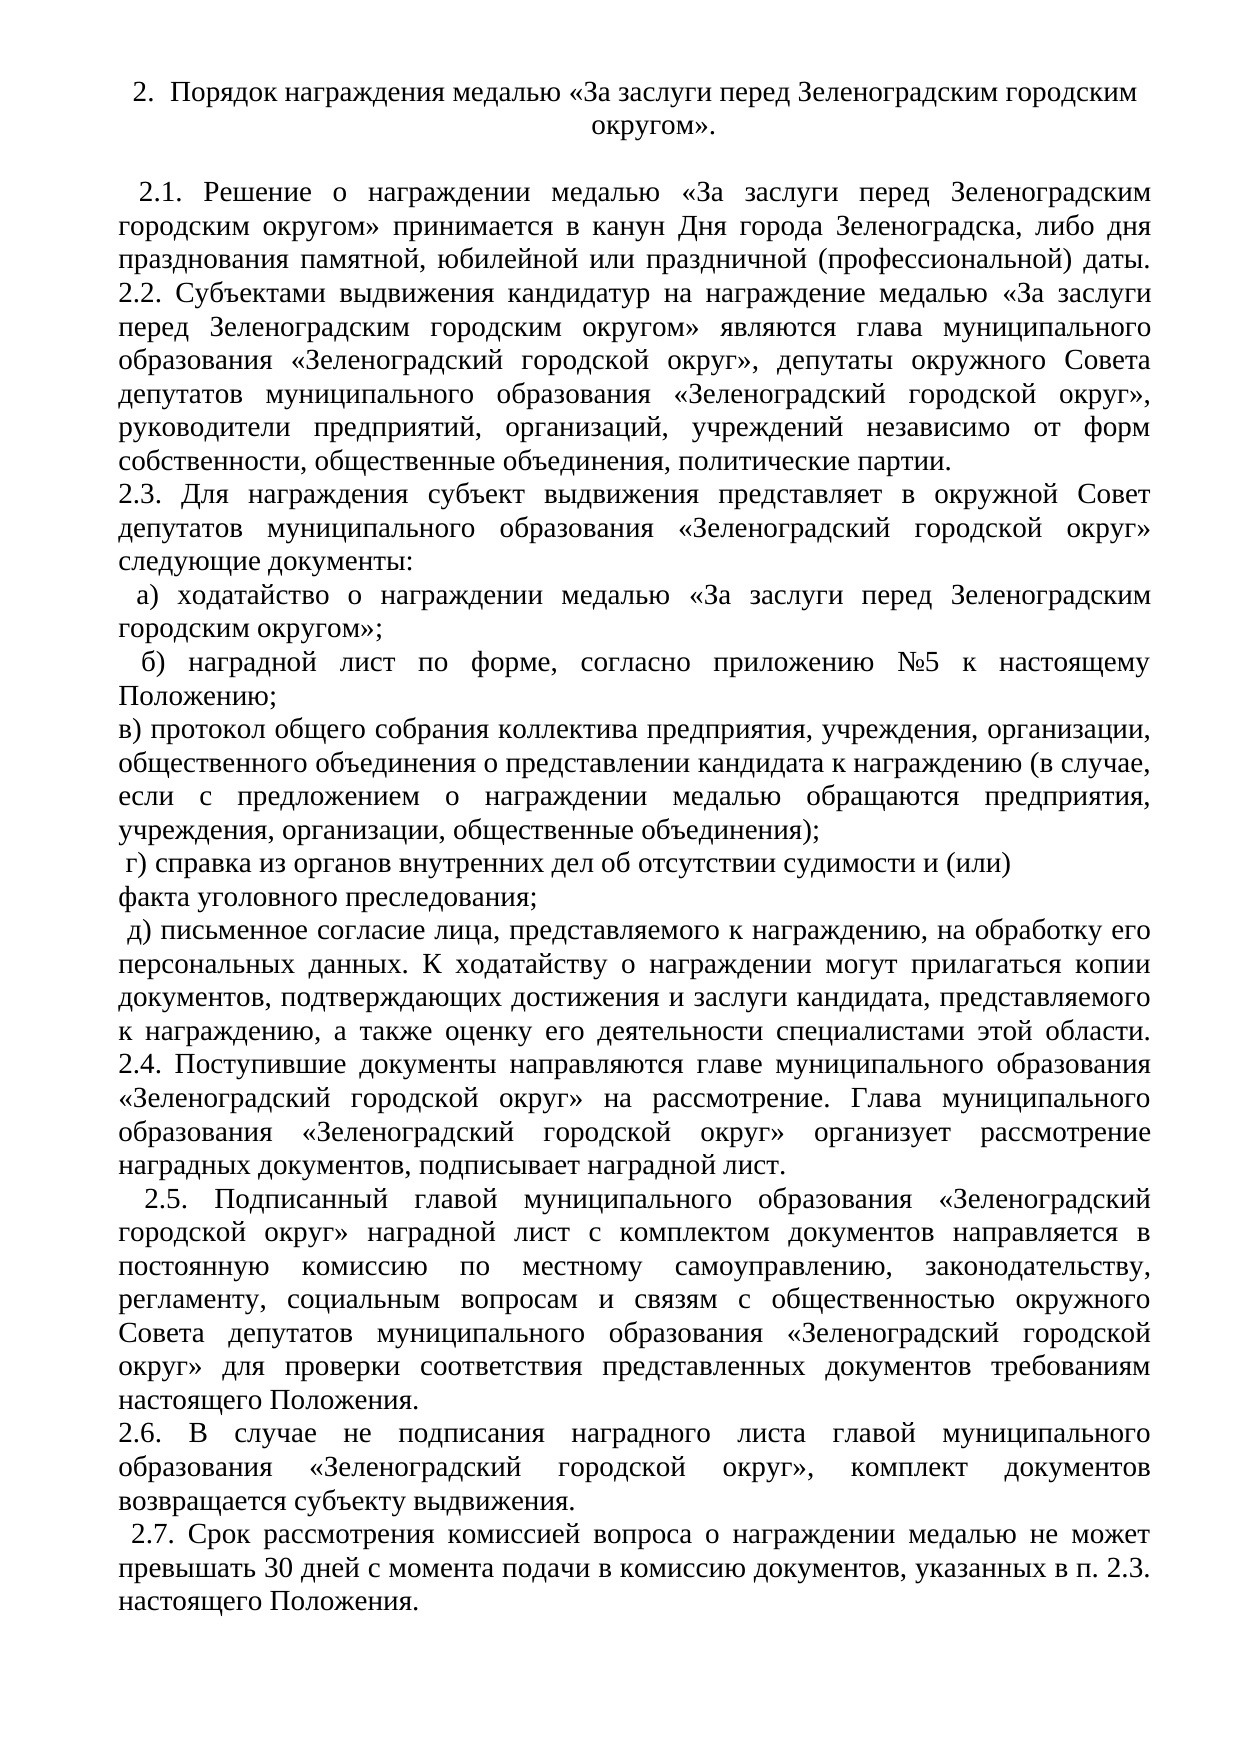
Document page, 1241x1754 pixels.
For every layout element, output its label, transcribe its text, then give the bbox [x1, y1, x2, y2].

text 2.3. Для награждения субъект выдвижения представляет в окружной Совет депутатов муниципального образования «Зеленоградский городской округ» следующие документы: [118, 476, 1152, 577]
text 2.1. Решение о награждении медалью «За заслуги перед Зеленоградским городским округом» принимается в канун Дня города Зеленоградска, либо дня празднования памятной, юбилейной или праздничной (профессиональной) даты. 2.2. Субъектами выдвижения кандидатур на награждение медалью «За заслуги перед Зеленоградским городским округом» являются глава муниципального образования «Зеленоградский городской округ», депутаты окружного Совета депутатов муниципального образования «Зеленоградский городской округ», руководители предприятий, организаций, учреждений независимо от форм собственности, общественные объединения, политические партии. [118, 174, 1152, 476]
text д) письменное согласие лица, представляемого к награждению, на обработку его персональных данных. К ходатайству о награждении могут прилагаться копии документов, подтверждающих достижения и заслуги кандидата, представляемого к награждению, а также оценку его деятельности специалистами этой области. 2.4. Поступившие документы направляются главе муниципального образования «Зеленоградский городской округ» на рассмотрение. Глава муниципального образования «Зеленоградский городской округ» организует рассмотрение наградных документов, подписывает наградной лист. [118, 912, 1152, 1181]
text а) ходатайство о награждении медалью «За заслуги перед Зеленоградским городским округом»; [118, 577, 1152, 644]
text 2.7. Срок рассмотрения комиссией вопроса о награждении медалью не может превышать 30 дней с момента подачи в комиссию документов, указанных в п. 2.3. настоящего Положения. [118, 1516, 1152, 1617]
list Порядок награждения медалью «За заслуги перед Зеленоградским городским округом». [118, 74, 1152, 141]
text 2.6. В случае не подписания наградного листа главой муниципального образования «Зеленоградский городской округ», комплект документов возвращается субъекту выдвижения. [118, 1416, 1152, 1516]
text 2.5. Подписанный главой муниципального образования «Зеленоградский городской округ» наградной лист с комплектом документов направляется в постоянную комиссию по местному самоуправлению, законодательству, регламенту, социальным вопросам и связям с общественностью окружного Совета депутатов муниципального образования «Зеленоградский городской округ» для проверки соответствия представленных документов требованиям настоящего Положения. [118, 1181, 1152, 1416]
text в) протокол общего собрания коллектива предприятия, учреждения, организации, общественного объединения о представлении кандидата к награждению (в случае, если с предложением о награждении медалью обращаются предприятия, учреждения, организации, общественные объединения); [118, 711, 1152, 845]
text б) наградной лист по форме, согласно приложению №5 к настоящему Положению; [118, 644, 1152, 711]
text факта уголовного преследования; [118, 879, 1152, 912]
text г) справка из органов внутренних дел об отсутствии судимости и (или) [118, 845, 1152, 879]
